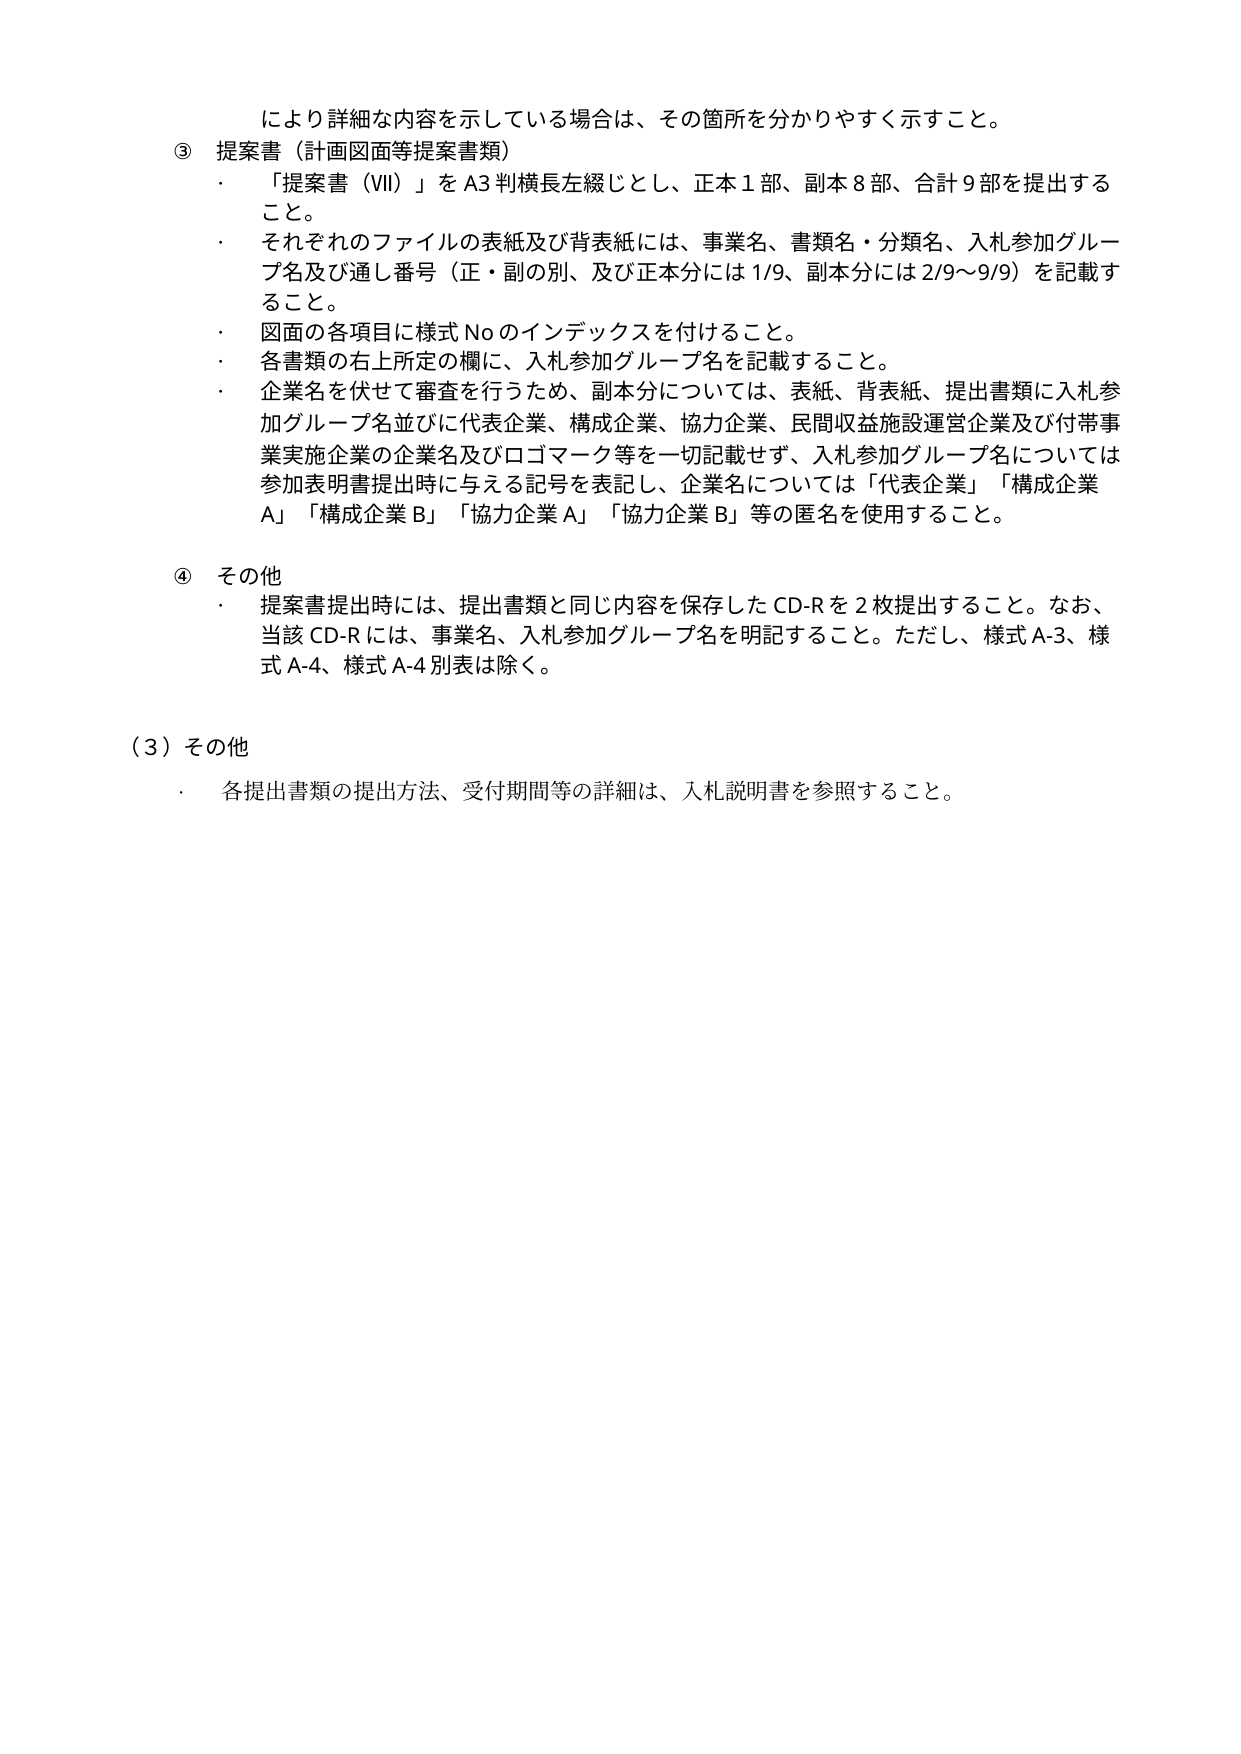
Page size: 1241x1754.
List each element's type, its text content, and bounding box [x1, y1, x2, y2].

subtitle その他 [173, 559, 1122, 591]
subtitle 提案書（計画図面等提案書類） [173, 134, 1122, 166]
list 「提案書（Ⅶ）」をA3判横長左綴じとし、正本１部、副本8部、合計9部を提出すること。 [217, 166, 1122, 227]
list それぞれのファイルの表紙及び背表紙には、事業名、書類名・分類名、入札参加グループ名及び通し番号（正・副の別、及び正本分には1/9、副本分には2/9～9/9）を記載すること。 [217, 227, 1122, 316]
list 提案書提出時には、提出書類と同じ内容を保存したCD-Rを2枚提出すること。なお、当該CD-Rには、事業名、入札参加グループ名を明記すること。ただし、様式A-3、様式A-4、様式A-4別表は除く。 [217, 591, 1122, 680]
list 各提出書類の提出方法、受付期間等の詳細は、入札説明書を参照すること。 [178, 774, 1122, 806]
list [217, 104, 1122, 134]
list 各書類の右上所定の欄に、入札参加グループ名を記載すること。 [217, 346, 1122, 376]
subtitle その他 [118, 730, 1122, 762]
list 図面の各項目に様式Noのインデックスを付けること。 [217, 316, 1122, 346]
